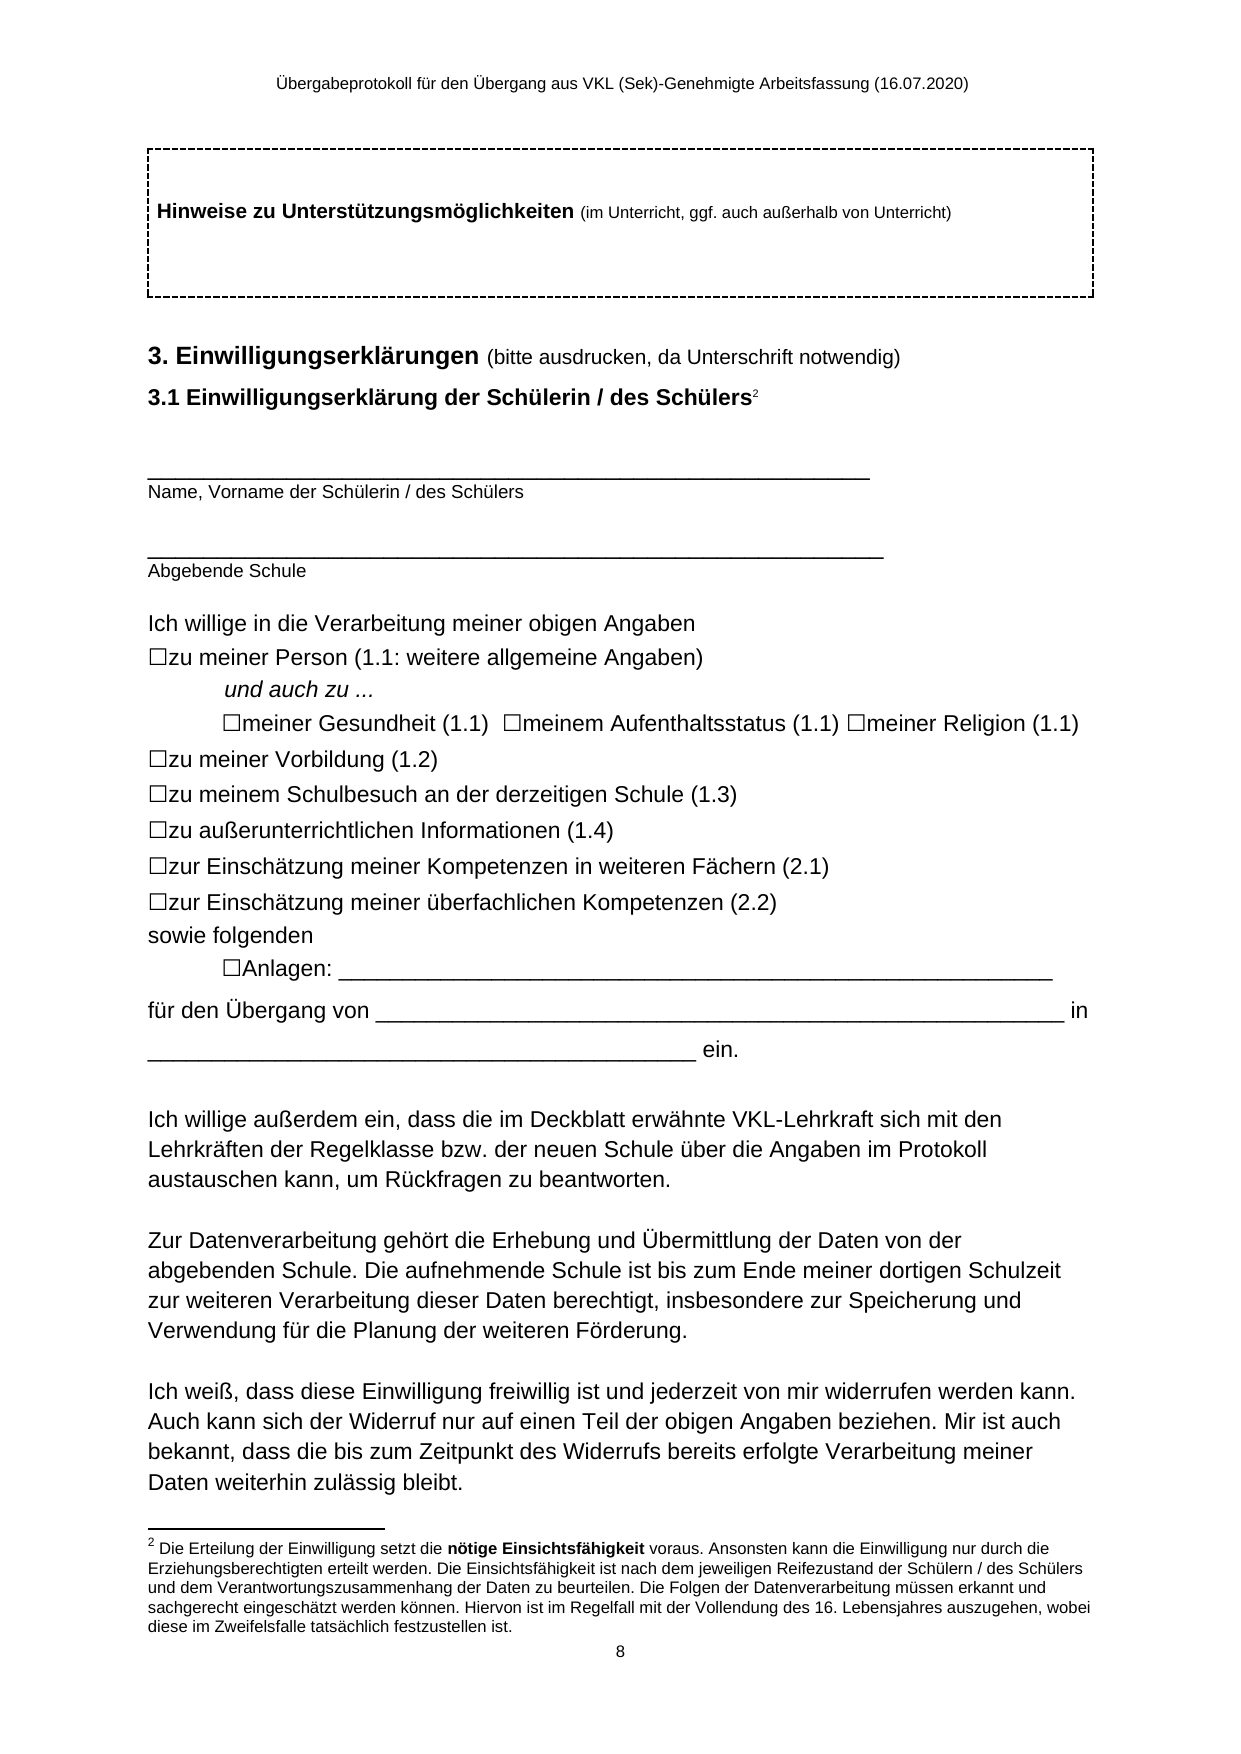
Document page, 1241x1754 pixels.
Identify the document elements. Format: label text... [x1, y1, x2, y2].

text Ich willige in die Verarbeitung meiner obigen Angaben [148, 610, 1093, 637]
text Ich willige außerdem ein, dass die im Deckblatt erwähnte VKL-Lehrkraft sich mit den Lehrkräften der Regelklasse bzw. der neuen Schule über die Angaben im Protokoll austauschen kann, um Rückfragen zu beantworten. [148, 1106, 1093, 1193]
text sowie folgenden [148, 922, 1093, 948]
text _____________________________________________________ [148, 531, 1093, 560]
text und auch zu ... [148, 676, 1093, 703]
text ____________________________________________________ Name, Vorname der Schülerin / des Schülers [148, 452, 1093, 502]
text zur Einschätzung meiner Kompetenzen in weiteren Fächern (2.1) [148, 850, 1093, 882]
text Anlagen: ________________________________________________________ für den Übergang von ______________________________________________________ in ___________________________________________ ein. [148, 952, 1093, 1063]
text meiner Gesundheit (1.1) meinem Aufenthaltsstatus (1.1) meiner Religion (1.1) [148, 707, 1093, 738]
text zu meiner Vorbildung (1.2) [148, 742, 1093, 774]
text 3. Einwilligungserklärungen (bitte ausdrucken, da Unterschrift notwendig) [148, 341, 1093, 369]
text zur Einschätzung meiner überfachlichen Kompetenzen (2.2) [148, 886, 1093, 917]
text zu meiner Person (1.1: weitere allgemeine Angaben) [148, 640, 1093, 672]
text zu außerunterrichtlichen Informationen (1.4) [148, 814, 1093, 846]
text Ich weiß, dass diese Einwilligung freiwillig ist und jederzeit von mir widerrufen werden kann. Auch kann sich der Widerruf nur auf einen Teil der obigen Angaben beziehen. Mir ist auch bekannt, dass die bis zum Zeitpunkt des Widerrufs bereits erfolgte Verarbeitung meiner Daten weiterhin zulässig bleibt. [148, 1378, 1093, 1495]
text zu meinem Schulbesuch an der derzeitigen Schule (1.3) [148, 778, 1093, 810]
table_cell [148, 148, 1093, 296]
text Zur Datenverarbeitung gehört die Erhebung und Übermittlung der Daten von der abgebenden Schule. Die aufnehmende Schule ist bis zum Ende meiner dortigen Schulzeit zur weiteren Verarbeitung dieser Daten berechtigt, insbesondere zur Speicherung und Verwendung für die Planung der weiteren Förderung. [148, 1227, 1093, 1344]
text 3.1 Einwilligungserklärung der Schülerin / des Schülers [148, 384, 1093, 410]
text Abgebende Schule [148, 560, 1093, 581]
